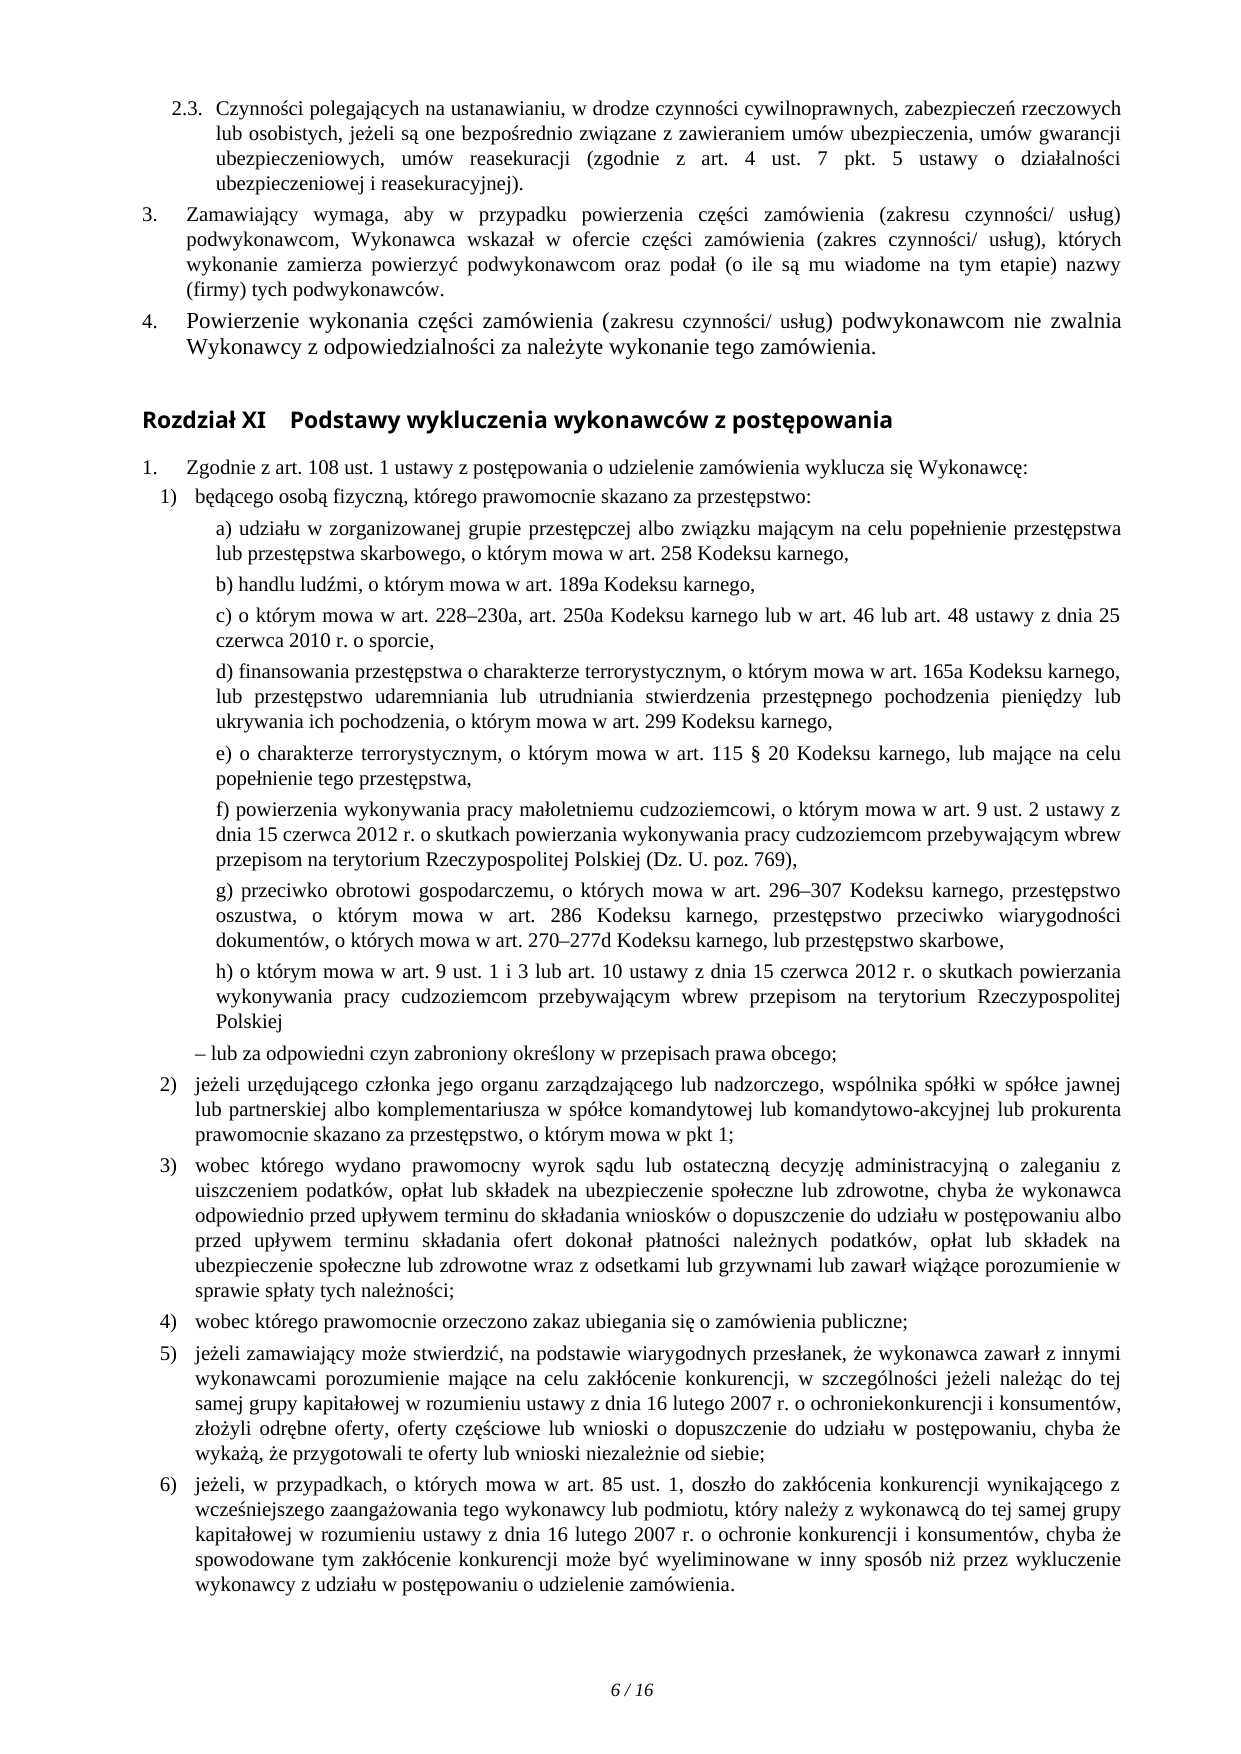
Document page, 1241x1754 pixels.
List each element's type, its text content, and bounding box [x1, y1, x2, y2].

text 2.3. Czynności polegających na ustanawianiu, w drodze czynności cywilnoprawnych, zabezpieczeń rzeczowych lub osobistych, jeżeli są one bezpośrednio związane z zawieraniem umów ubezpieczenia, umów gwarancji ubezpieczeniowych, umów reasekuracji (zgodnie z art. 4 ust. 7 pkt. 5 ustawy o działalności ubezpieczeniowej i reasekuracyjnej). [171, 94, 1122, 194]
text 3. Zamawiający wymaga, aby w przypadku powierzenia części zamówienia (zakresu czynności/ usług) podwykonawcom, Wykonawca wskazał w ofercie części zamówienia (zakres czynności/ usług), których wykonanie zamierza powierzyć podwykonawcom oraz podał (o ile są mu wiadome na tym etapie) nazwy (firmy) tych podwykonawców. [142, 201, 1122, 301]
text 6) jeżeli, w przypadkach, o których mowa w art. 85 ust. 1, doszło do zakłócenia konkurencji wynikającego z wcześniejszego zaangażowania tego wykonawcy lub podmiotu, który należy z wykonawcą do tej samej grupy kapitałowej w rozumieniu ustawy z dnia 16 lutego 2007 r. o ochronie konkurencji i konsumentów, chyba że spowodowane tym zakłócenie konkurencji może być wyeliminowane w inny sposób niż przez wykluczenie wykonawcy z udziału w postępowaniu o udzielenie zamówienia. [159, 1471, 1122, 1596]
text f) powierzenia wykonywania pracy małoletniemu cudzoziemcowi, o którym mowa w art. 9 ust. 2 ustawy z dnia 15 czerwca 2012 r. o skutkach powierzania wykonywania pracy cudzoziemcom przebywającym wbrew przepisom na terytorium Rzeczypospolitej Polskiej (Dz. U. poz. 769), [216, 796, 1122, 871]
text 2) jeżeli urzędującego członka jego organu zarządzającego lub nadzorczego, wspólnika spółki w spółce jawnej lub partnerskiej albo komplementariusza w spółce komandytowej lub komandytowo-akcyjnej lub prokurenta prawomocnie skazano za przestępstwo, o którym mowa w pkt 1; [159, 1071, 1122, 1146]
text 4) wobec którego prawomocnie orzeczono zakaz ubiegania się o zamówienia publiczne; [159, 1308, 1122, 1333]
text 3) wobec którego wydano prawomocny wyrok sądu lub ostateczną decyzję administracyjną o zaleganiu z uiszczeniem podatków, opłat lub składek na ubezpieczenie społeczne lub zdrowotne, chyba że wykonawca odpowiednio przed upływem terminu do składania wniosków o dopuszczenie do udziału w postępowaniu albo przed upływem terminu składania ofert dokonał płatności należnych podatków, opłat lub składek na ubezpieczenie społeczne lub zdrowotne wraz z odsetkami lub grzywnami lub zawarł wiążące porozumienie w sprawie spłaty tych należności; [159, 1152, 1122, 1302]
text g) przeciwko obrotowi gospodarczemu, o których mowa w art. 296–307 Kodeksu karnego, przestępstwo oszustwa, o którym mowa w art. 286 Kodeksu karnego, przestępstwo przeciwko wiarygodności dokumentów, o których mowa w art. 270–277d Kodeksu karnego, lub przestępstwo skarbowe, [216, 877, 1122, 952]
text c) o którym mowa w art. 228–230a, art. 250a Kodeksu karnego lub w art. 46 lub art. 48 ustawy z dnia 25 czerwca 2010 r. o sporcie, [216, 602, 1122, 652]
text d) finansowania przestępstwa o charakterze terrorystycznym, o którym mowa w art. 165a Kodeksu karnego, lub przestępstwo udaremniania lub utrudniania stwierdzenia przestępnego pochodzenia pieniędzy lub ukrywania ich pochodzenia, o którym mowa w art. 299 Kodeksu karnego, [216, 658, 1122, 733]
text 1) będącego osobą fizyczną, którego prawomocnie skazano za przestępstwo: [159, 483, 1122, 508]
text e) o charakterze terrorystycznym, o którym mowa w art. 115 § 20 Kodeksu karnego, lub mające na celu popełnienie tego przestępstwa, [216, 740, 1122, 790]
text 4. Powierzenie wykonania części zamówienia (zakresu czynności/ usług) podwykonawcom nie zwalnia Wykonawcy z odpowiedzialności za należyte wykonanie tego zamówienia. [142, 307, 1122, 360]
text 1. Zgodnie z art. 108 ust. 1 ustawy z postępowania o udzielenie zamówienia wyklucza się Wykonawcę: [142, 454, 1122, 479]
text a) udziału w zorganizowanej grupie przestępczej albo związku mającym na celu popełnienie przestępstwa lub przestępstwa skarbowego, o którym mowa w art. 258 Kodeksu karnego, [216, 515, 1122, 565]
text 5) jeżeli zamawiający może stwierdzić, na podstawie wiarygodnych przesłanek, że wykonawca zawarł z innymi wykonawcami porozumienie mające na celu zakłócenie konkurencji, w szczególności jeżeli należąc do tej samej grupy kapitałowej w rozumieniu ustawy z dnia 16 lutego 2007 r. o ochroniekonkurencji i konsumentów, złożyli odrębne oferty, oferty częściowe lub wnioski o dopuszczenie do udziału w postępowaniu, chyba że wykażą, że przygotowali te oferty lub wnioski niezależnie od siebie; [159, 1340, 1122, 1465]
text b) handlu ludźmi, o którym mowa w art. 189a Kodeksu karnego, [216, 571, 1122, 596]
text Rozdział XI Podstawy wykluczenia wykonawców z postępowania [142, 404, 1122, 436]
text h) o którym mowa w art. 9 ust. 1 i 3 lub art. 10 ustawy z dnia 15 czerwca 2012 r. o skutkach powierzania wykonywania pracy cudzoziemcom przebywającym wbrew przepisom na terytorium Rzeczypospolitej Polskiej [216, 958, 1122, 1033]
text – lub za odpowiedni czyn zabroniony określony w przepisach prawa obcego; [195, 1040, 1122, 1065]
